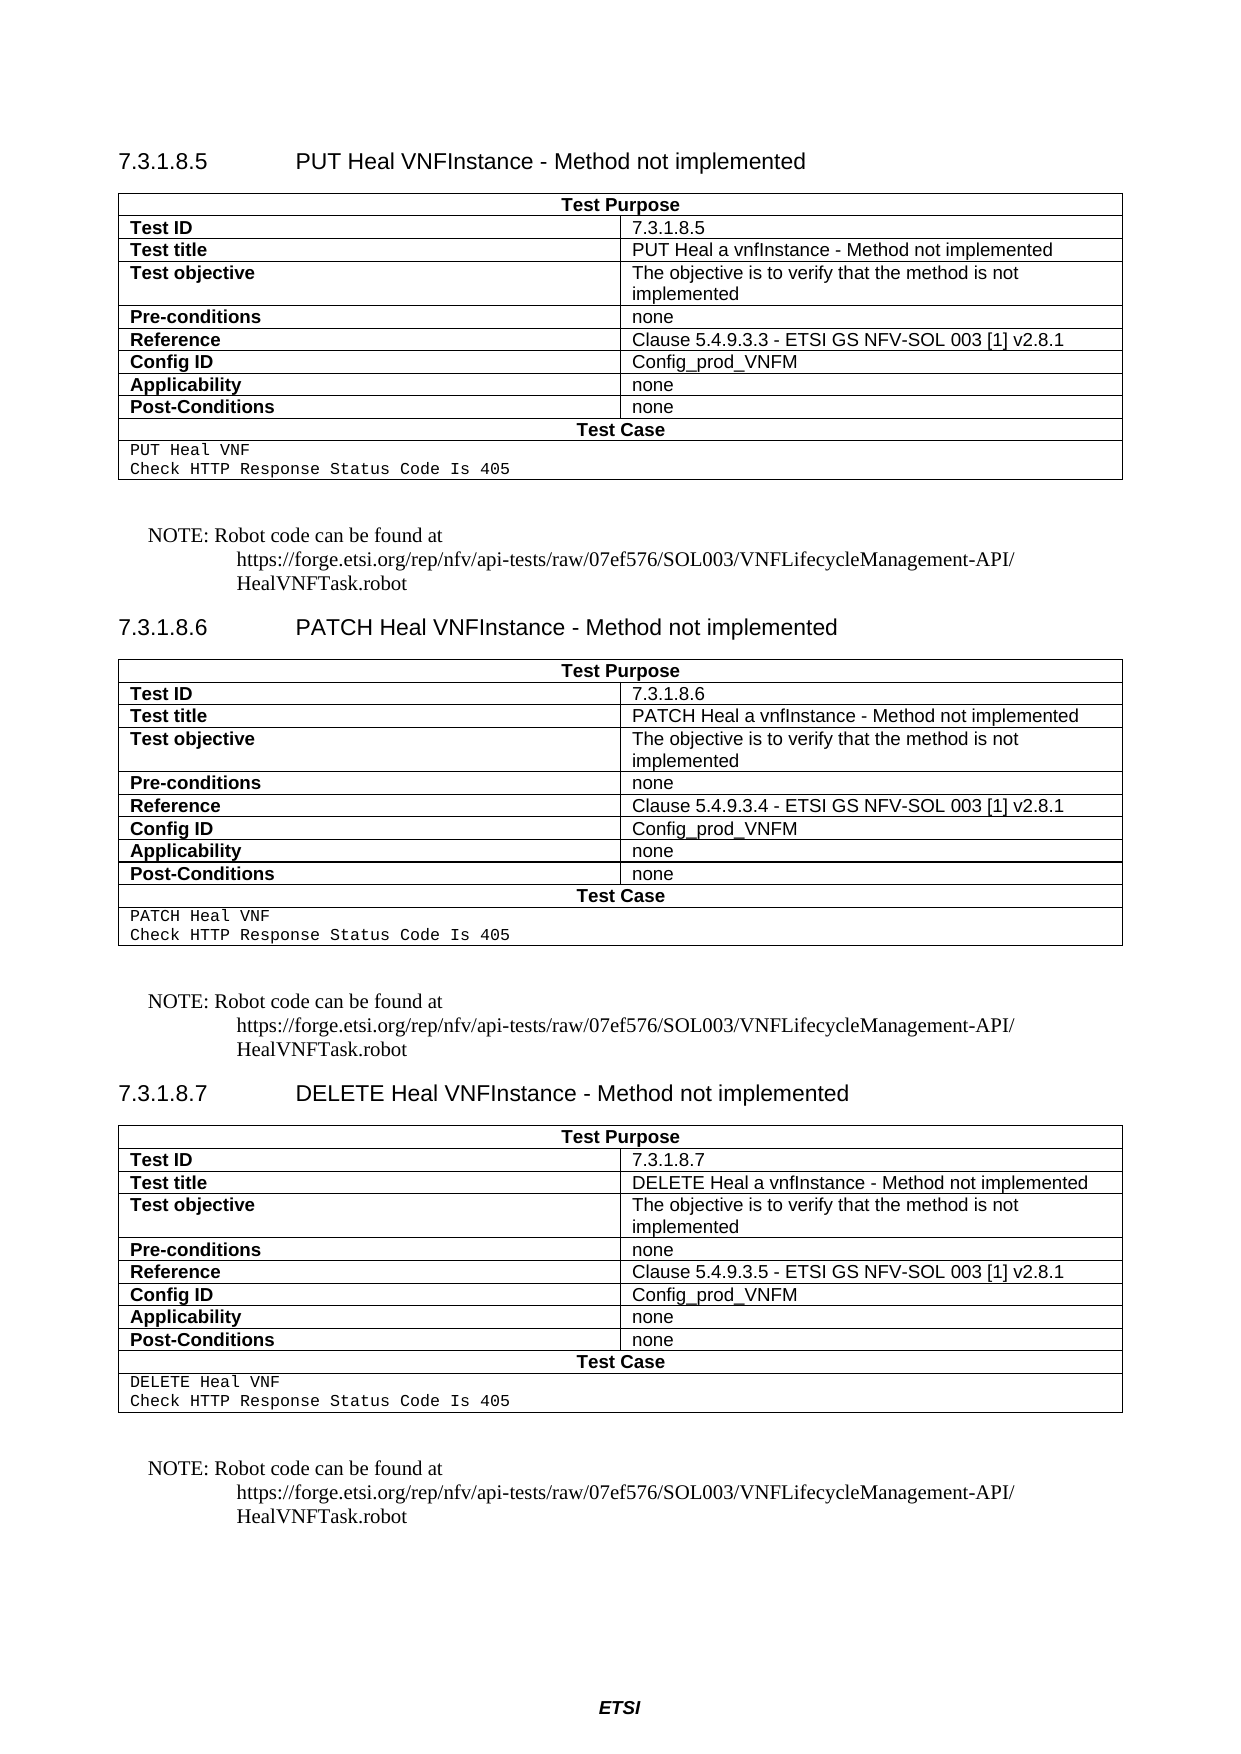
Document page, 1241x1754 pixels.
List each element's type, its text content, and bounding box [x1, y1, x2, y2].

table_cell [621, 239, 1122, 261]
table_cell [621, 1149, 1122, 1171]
subtitle 7.3.1.8.5 PUT Heal VNFInstance - Method not implemented [118, 148, 1122, 174]
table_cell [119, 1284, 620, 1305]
text NOTE: Robot code can be found at https://forge.etsi.org/rep/nfv/api-tests/raw/07ef576/SOL003/VNFLifecycleManagement-API/HealVNFTask.robot [148, 1456, 1122, 1528]
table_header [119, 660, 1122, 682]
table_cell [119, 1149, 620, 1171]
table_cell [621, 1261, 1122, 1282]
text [148, 523, 1122, 595]
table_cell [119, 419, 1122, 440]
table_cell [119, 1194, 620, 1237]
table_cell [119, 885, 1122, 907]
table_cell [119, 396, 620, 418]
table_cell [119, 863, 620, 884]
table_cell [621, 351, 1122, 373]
subtitle 7.3.1.8.7 DELETE Heal VNFInstance - Method not implemented [118, 1080, 1122, 1107]
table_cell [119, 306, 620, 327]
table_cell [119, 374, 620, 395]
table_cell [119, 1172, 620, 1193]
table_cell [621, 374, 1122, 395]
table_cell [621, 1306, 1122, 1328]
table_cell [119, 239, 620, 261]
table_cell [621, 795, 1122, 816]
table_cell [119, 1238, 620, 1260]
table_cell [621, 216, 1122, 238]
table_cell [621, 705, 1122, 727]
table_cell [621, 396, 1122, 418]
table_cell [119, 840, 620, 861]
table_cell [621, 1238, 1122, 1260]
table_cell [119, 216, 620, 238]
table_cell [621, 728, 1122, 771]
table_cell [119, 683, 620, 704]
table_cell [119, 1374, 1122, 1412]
text NOTE: Robot code can be found at https://forge.etsi.org/rep/nfv/api-tests/raw/07ef576/SOL003/VNFLifecycleManagement-API/HealVNFTask.robot [148, 989, 1122, 1061]
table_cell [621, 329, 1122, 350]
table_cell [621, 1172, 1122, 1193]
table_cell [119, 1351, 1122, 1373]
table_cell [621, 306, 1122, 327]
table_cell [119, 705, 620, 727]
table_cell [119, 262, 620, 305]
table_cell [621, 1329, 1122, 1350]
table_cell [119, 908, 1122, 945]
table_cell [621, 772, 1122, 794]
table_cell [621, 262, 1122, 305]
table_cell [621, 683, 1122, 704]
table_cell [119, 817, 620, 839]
subtitle 7.3.1.8.6 PATCH Heal VNFInstance - Method not implemented [118, 614, 1122, 640]
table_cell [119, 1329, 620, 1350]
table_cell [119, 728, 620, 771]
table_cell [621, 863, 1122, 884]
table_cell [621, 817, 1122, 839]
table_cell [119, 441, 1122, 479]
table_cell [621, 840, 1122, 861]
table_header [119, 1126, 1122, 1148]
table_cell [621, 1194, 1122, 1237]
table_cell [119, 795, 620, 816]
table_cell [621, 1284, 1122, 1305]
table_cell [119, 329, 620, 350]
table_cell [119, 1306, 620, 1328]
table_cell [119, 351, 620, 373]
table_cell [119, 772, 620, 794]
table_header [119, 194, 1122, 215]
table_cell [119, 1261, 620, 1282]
